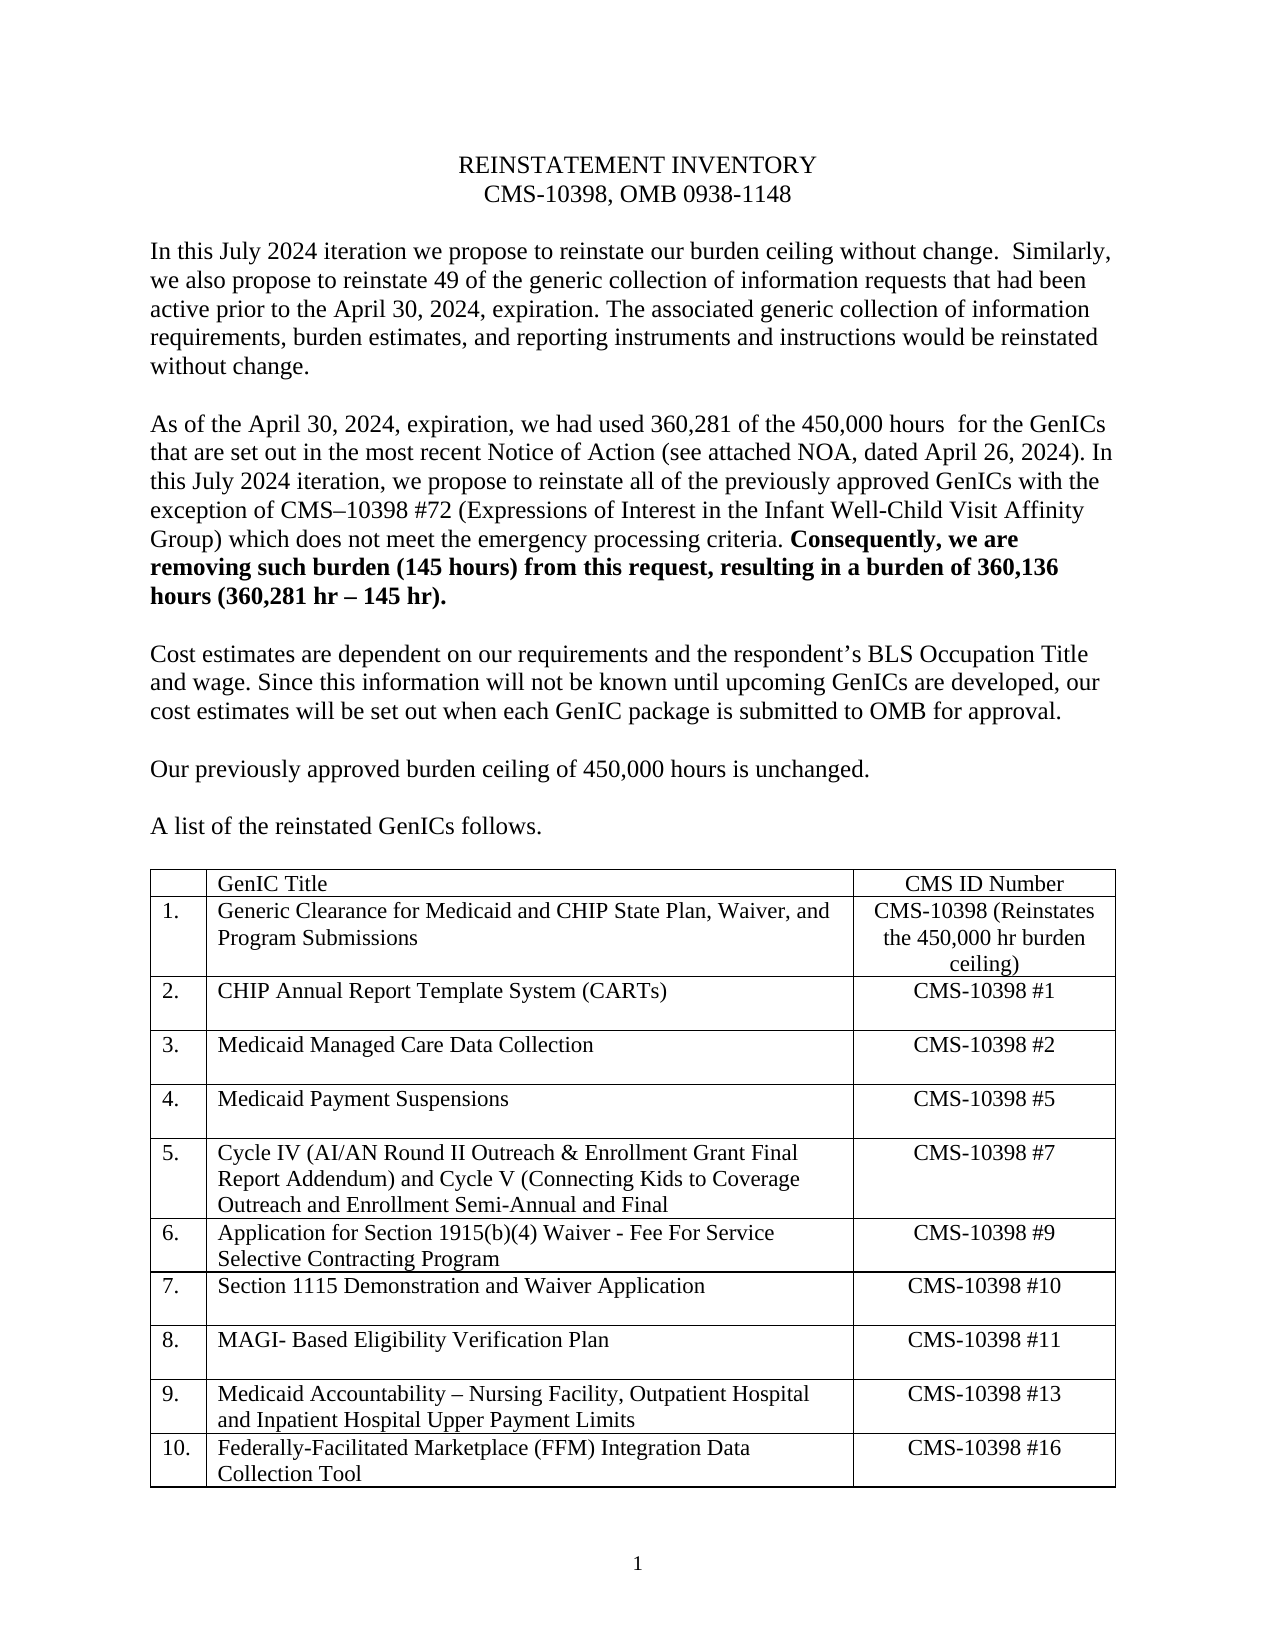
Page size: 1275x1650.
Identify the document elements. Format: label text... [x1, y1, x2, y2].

table_cell [151, 977, 206, 1030]
table_cell [151, 1085, 206, 1137]
table_cell Section 1115 Demonstration and Waiver Application [207, 1273, 853, 1325]
text Our previously approved burden ceiling of 450,000 hours is unchanged. [150, 754, 1125, 782]
table_cell CMS-10398 #2 [854, 1031, 1115, 1084]
text In this July 2024 iteration we propose to reinstate our burden ceiling without change. Similarly, we also propose to reinstate 49 of the generic collection of information requests that had been active prior to the April 30, 2024, expiration. The associated generic collection of information requirements, burden estimates, and reporting instruments and instructions would be reinstated without change. [150, 236, 1125, 380]
text Cost estimates are dependent on our requirements and the respondent’s BLS Occupation Title and wage. Since this information will not be known until upcoming GenICs are developed, our cost estimates will be set out when each GenIC package is submitted to OMB for approval. [150, 639, 1125, 725]
table_cell Application for Section 1915(b)(4) Waiver - Fee For Service Selective Contracting Program [207, 1219, 853, 1271]
table_cell [151, 1031, 206, 1084]
table_cell [151, 1380, 206, 1433]
table_cell Federally-Facilitated Marketplace (FFM) Integration Data Collection Tool [207, 1434, 853, 1486]
table_cell Medicaid Accountability – Nursing Facility, Outpatient Hospital and Inpatient Hospital Upper Payment Limits [207, 1380, 853, 1433]
table_cell [151, 1273, 206, 1325]
table_cell CMS-10398 (Reinstates the 450,000 hr burden ceiling) [854, 897, 1115, 976]
table_cell [151, 897, 206, 976]
table_cell [151, 1326, 206, 1379]
table_cell CMS-10398 #5 [854, 1085, 1115, 1137]
text REINSTATEMENT INVENTORY [150, 150, 1125, 179]
table_cell CMS-10398 #9 [854, 1219, 1115, 1271]
table_cell [151, 1139, 206, 1218]
table_header GenIC Title [207, 870, 853, 896]
table_cell CMS-10398 #11 [854, 1326, 1115, 1379]
table_cell CMS-10398 #10 [854, 1273, 1115, 1325]
table_header CMS ID Number [854, 870, 1115, 896]
table_cell [151, 1219, 206, 1271]
table_cell MAGI- Based Eligibility Verification Plan [207, 1326, 853, 1379]
table_cell [151, 1434, 206, 1486]
text A list of the reinstated GenICs follows. [150, 811, 1125, 840]
table_cell CMS-10398 #7 [854, 1139, 1115, 1218]
table_cell Cycle IV (AI/AN Round II Outreach & Enrollment Grant Final Report Addendum) and Cycle V (Connecting Kids to Coverage Outreach and Enrollment Semi-Annual and Final [207, 1139, 853, 1218]
table_cell Medicaid Payment Suspensions [207, 1085, 853, 1137]
table_cell CHIP Annual Report Template System (CARTs) [207, 977, 853, 1030]
table_cell CMS-10398 #1 [854, 977, 1115, 1030]
table_cell CMS-10398 #13 [854, 1380, 1115, 1433]
text As of the April 30, 2024, expiration, we had used 360,281 of the 450,000 hours for the GenICs that are set out in the most recent Notice of Action (see attached NOA, dated April 26, 2024). In this July 2024 iteration, we propose to reinstate all of the previously approved GenICs with the exception of CMS–10398 #72 (Expressions of Interest in the Infant Well-Child Visit Affinity Group) which does not meet the emergency processing criteria. Consequently, we are removing such burden (145 hours) from this request, resulting in a burden of 360,136 hours (360,281 hr – 145 hr). [150, 409, 1125, 610]
table_cell Medicaid Managed Care Data Collection [207, 1031, 853, 1084]
table_cell Generic Clearance for Medicaid and CHIP State Plan, Waiver, and Program Submissions [207, 897, 853, 976]
table_cell CMS-10398 #16 [854, 1434, 1115, 1486]
text CMS-10398, OMB 0938-1148 [150, 179, 1125, 207]
table_header [151, 870, 206, 896]
